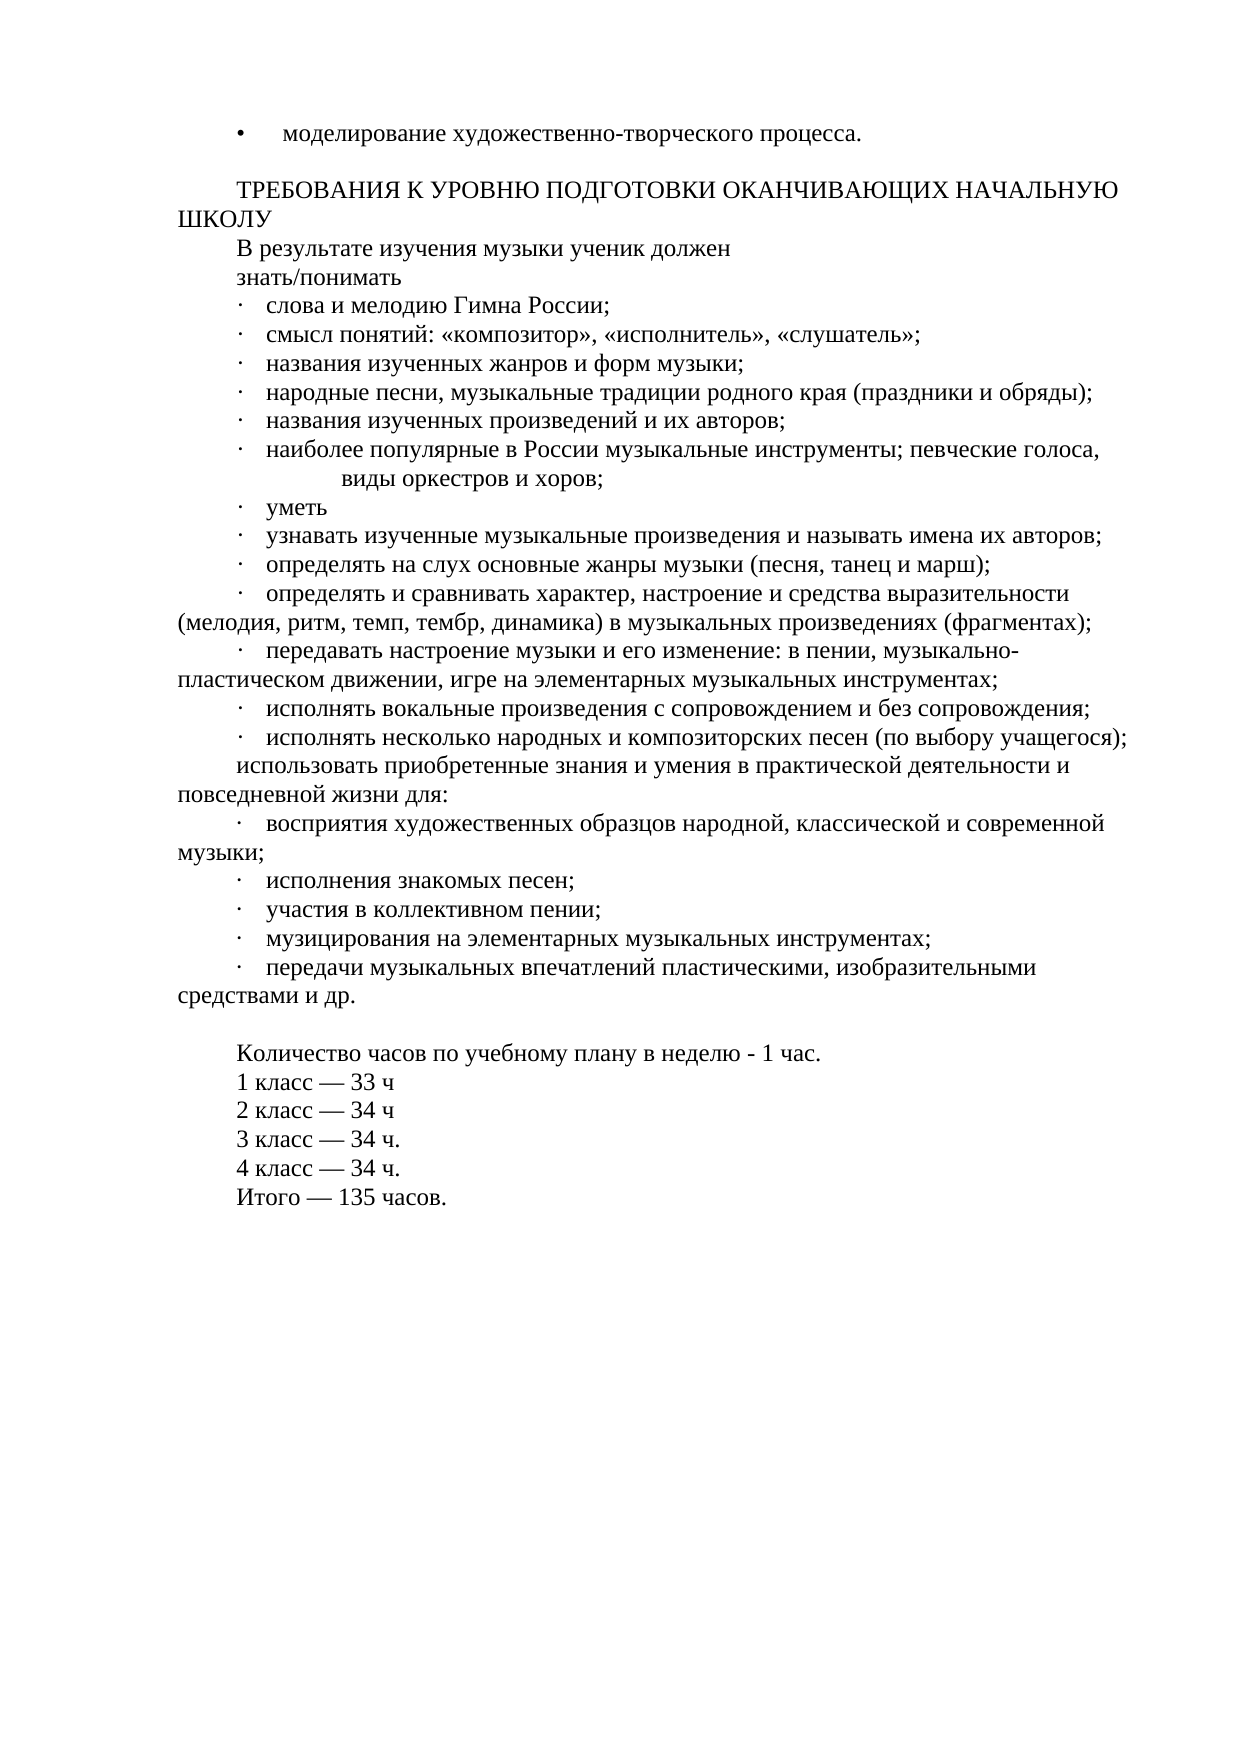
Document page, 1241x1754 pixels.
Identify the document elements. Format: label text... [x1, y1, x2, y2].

list исполнять несколько народных и композиторских песен (по выбору учащегося); [177, 722, 1152, 751]
list исполнять вокальные произведения с сопровождением и без сопровождения; [177, 693, 1152, 722]
list передавать настроение музыки и его изменение: в пении, музыкально-пластическом движении, игре на элементарных музыкальных инструментах; [177, 636, 1152, 693]
text 2 класс — 34 ч [177, 1096, 1152, 1124]
list смысл понятий: «композитор», «исполнитель», «слушатель»; [236, 319, 1152, 348]
text Количество часов по учебному плану в неделю - 1 час. [177, 1038, 1152, 1067]
list народные песни, музыкальные традиции родного края (праздники и обряды); [236, 377, 1152, 406]
text знать/понимать [177, 262, 1152, 291]
text использовать приобретенные знания и умения в практической деятельности и повседневной жизни для: [177, 751, 1152, 808]
list передачи музыкальных впечатлений пластическими, изобразительными средствами и др. [177, 952, 1152, 1009]
text 4 класс — 34 ч. [177, 1153, 1152, 1182]
list названия изученных жанров и форм музыки; [236, 348, 1152, 377]
list определять на слух основные жанры музыки (песня, танец и марш); [177, 549, 1152, 578]
list музицирования на элементарных музыкальных инструментах; [177, 923, 1152, 952]
text Итого — 135 часов. [177, 1182, 1152, 1211]
list восприятия художественных образцов народной, классической и современной музыки; [177, 808, 1152, 866]
list исполнения знакомых песен; [177, 866, 1152, 894]
list уметь [236, 492, 1152, 521]
text • моделирование художественно-творческого процесса. [177, 118, 1152, 147]
text 1 класс — 33 ч [177, 1067, 1152, 1096]
list участия в коллективном пении; [177, 894, 1152, 923]
text ТРЕБОВАНИЯ К УРОВНЮ ПОДГОТОВКИ ОКАНЧИВАЮЩИХ НАЧАЛЬНУЮ ШКОЛУ [177, 176, 1152, 233]
list слова и мелодию Гимна России; [236, 291, 1152, 319]
text В результате изучения музыки ученик должен [177, 233, 1152, 262]
list определять и сравнивать характер, настроение и средства выразительности (мелодия, ритм, темп, тембр, динамика) в музыкальных произведениях (фрагментах); [177, 578, 1152, 636]
list узнавать изученные музыкальные произведения и называть имена их авторов; [177, 521, 1152, 549]
text 3 класс — 34 ч. [177, 1124, 1152, 1153]
list названия изученных произведений и их авторов; [236, 406, 1152, 434]
list наиболее популярные в России музыкальные инструменты; певческие голоса, виды оркестров и хоров; [236, 434, 1152, 492]
